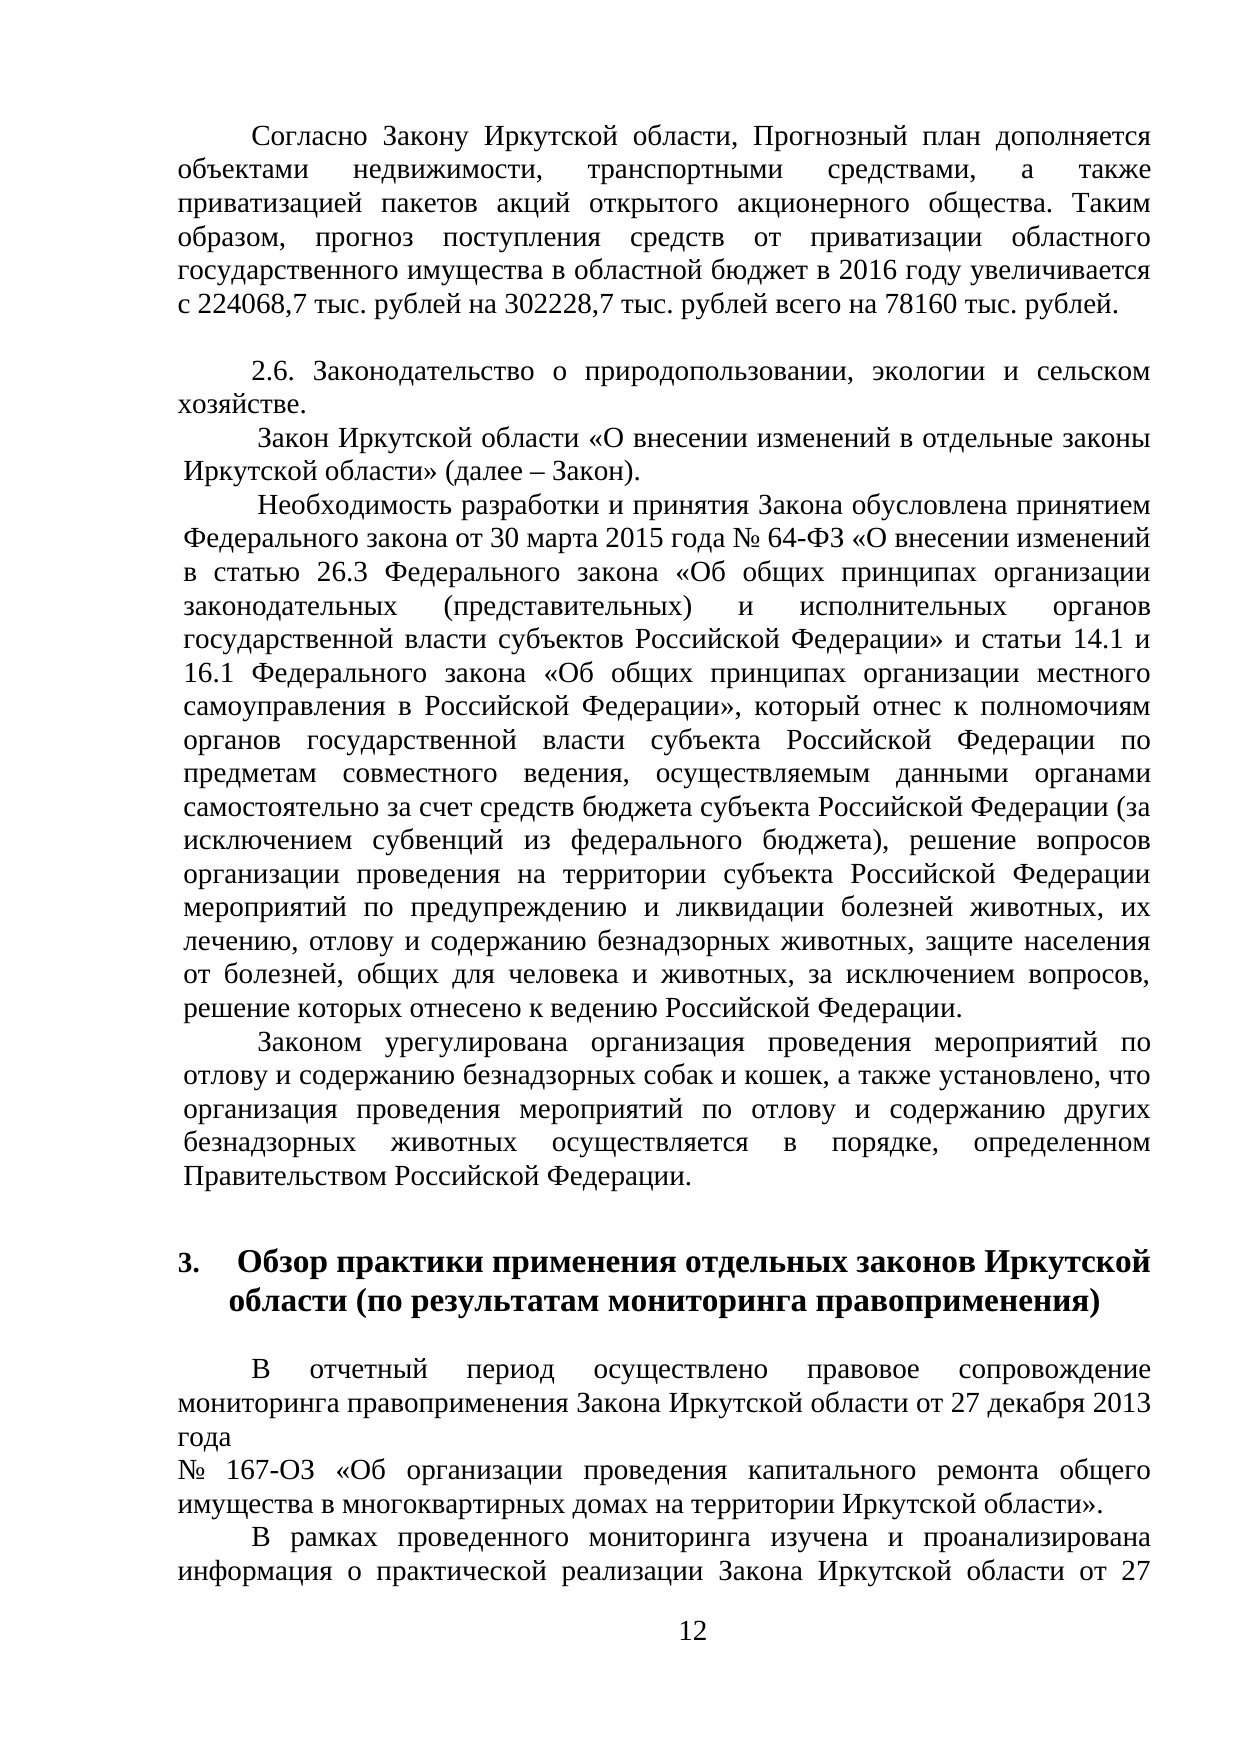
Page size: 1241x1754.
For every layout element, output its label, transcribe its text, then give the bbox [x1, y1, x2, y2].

text Законом урегулирована организация проведения мероприятий по отлову и содержанию безнадзорных собак и кошек, а также установлено, что организация проведения мероприятий по отлову и содержанию других безнадзорных животных осуществляется в порядке, определенном Правительством Российской Федерации. [183, 1024, 1152, 1191]
text 2.6. Законодательство о природопользовании, экологии и сельском хозяйстве. [177, 353, 1152, 420]
subtitle Обзор практики применения отдельных законов Иркутской области (по результатам мониторинга правоприменения) [177, 1241, 1152, 1318]
text Необходимость разработки и принятия Закона обусловлена принятием Федерального закона от 30 марта 2015 года № 64-ФЗ «О внесении изменений в статью 26.3 Федерального закона «Об общих принципах организации законодательных (представительных) и исполнительных органов государственной власти субъектов Российской Федерации» и статьи 14.1 и 16.1 Федерального закона «Об общих принципах организации местного самоуправления в Российской Федерации», который отнес к полномочиям органов государственной власти субъекта Российской Федерации по предметам совместного ведения, осуществляемым данными органами самостоятельно за счет средств бюджета субъекта Российской Федерации (за исключением субвенций из федерального бюджета), решение вопросов организации проведения на территории субъекта Российской Федерации мероприятий по предупреждению и ликвидации болезней животных, их лечению, отлову и содержанию безнадзорных животных, защите населения от болезней, общих для человека и животных, за исключением вопросов, решение которых отнесено к ведению Российской Федерации. [183, 487, 1152, 1024]
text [177, 1519, 1152, 1586]
text № 167-ОЗ «Об организации проведения капитального ремонта общего имущества в многоквартирных домах на территории Иркутской области». [177, 1452, 1152, 1519]
text Закон Иркутской области «О внесении изменений в отдельные законы Иркутской области» (далее – Закон). [183, 420, 1152, 487]
text В отчетный период осуществлено правовое сопровождение мониторинга правоприменения Закона Иркутской области от 27 декабря 2013 года [177, 1352, 1152, 1452]
text Согласно Закону Иркутской области, Прогнозный план дополняется объектами недвижимости, транспортными средствами, а также приватизацией пакетов акций открытого акционерного общества. Таким образом, прогноз поступления средств от приватизации областного государственного имущества в областной бюджет в 2016 году увеличивается с 224068,7 тыс. рублей на 302228,7 тыс. рублей всего на 78160 тыс. рублей. [177, 118, 1152, 319]
